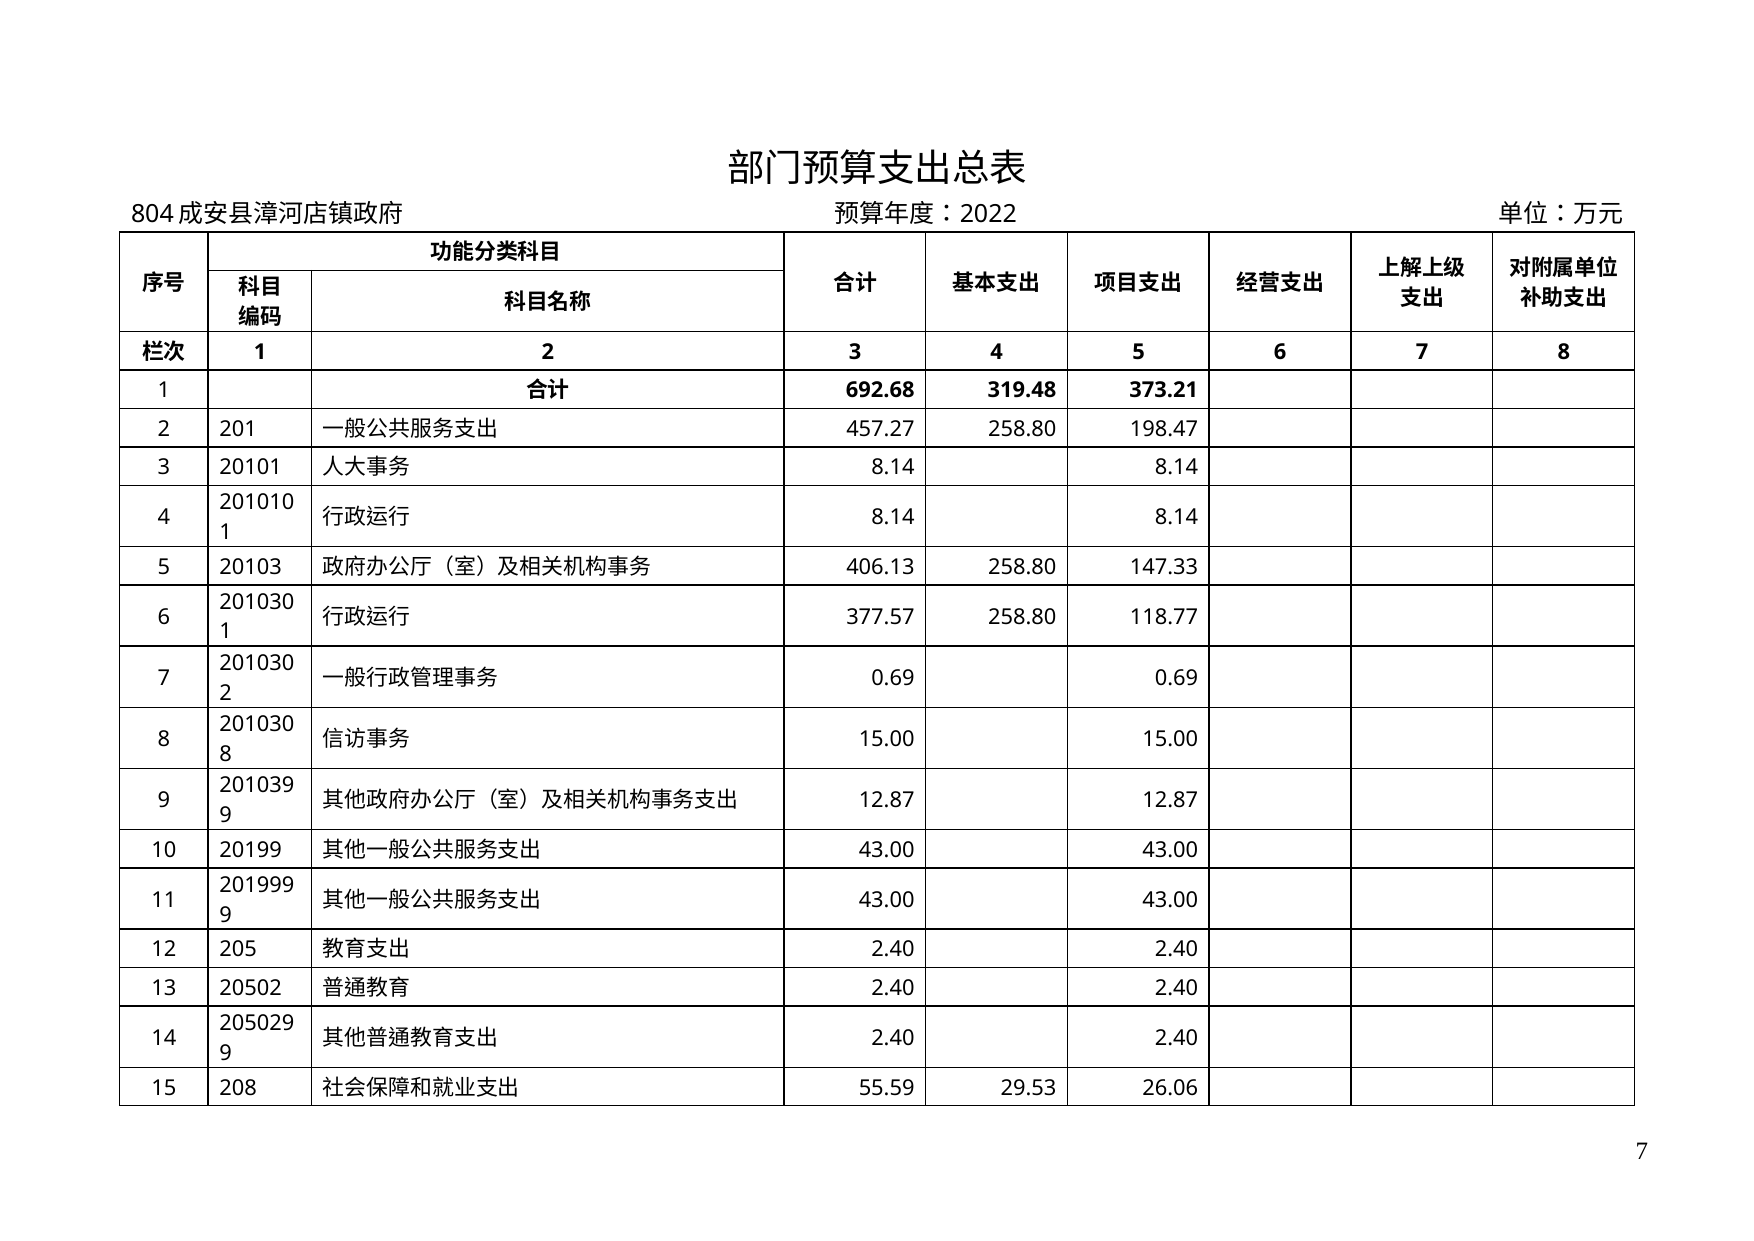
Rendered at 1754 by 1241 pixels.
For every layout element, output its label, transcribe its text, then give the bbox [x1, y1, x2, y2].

table_cell [926, 869, 1067, 928]
table_header 单位：万元 [1068, 195, 1634, 231]
table_cell 12.87 [1068, 769, 1208, 829]
table_cell [1352, 930, 1492, 967]
table_cell 栏次 [120, 332, 207, 369]
table_cell 信访事务 [312, 708, 783, 768]
table_cell [1210, 1068, 1350, 1105]
table_cell 人大事务 [312, 448, 783, 484]
table_cell [1210, 586, 1350, 645]
table_cell [209, 371, 311, 408]
table_cell [1493, 586, 1634, 645]
table_cell 一般公共服务支出 [312, 409, 783, 446]
table_cell [926, 930, 1067, 967]
table_cell 8.14 [785, 448, 925, 484]
table_cell 0.69 [1068, 647, 1208, 706]
table_cell 15 [120, 1068, 207, 1105]
table_cell [1493, 968, 1634, 1005]
table_cell 其他普通教育支出 [312, 1007, 783, 1066]
table_cell 2010302 [209, 647, 311, 706]
table_cell 2.40 [785, 968, 925, 1005]
table_cell 258.80 [926, 409, 1067, 446]
table_cell 11 [120, 869, 207, 928]
table_cell [1493, 708, 1634, 768]
table_cell [1210, 968, 1350, 1005]
table_cell 1 [120, 371, 207, 408]
table_cell 经营支出 [1210, 233, 1350, 331]
table_cell 15.00 [1068, 708, 1208, 768]
table_cell 其他一般公共服务支出 [312, 830, 783, 867]
table_cell 对附属单位补助支出 [1493, 233, 1634, 331]
table_cell 政府办公厅（室）及相关机构事务 [312, 547, 783, 584]
table_cell 2019999 [209, 869, 311, 928]
table_cell 8.14 [1068, 448, 1208, 484]
table_cell 2010101 [209, 486, 311, 546]
table_cell 4 [120, 486, 207, 546]
table_cell [1493, 930, 1634, 967]
table_cell 20103 [209, 547, 311, 584]
table_cell [1493, 448, 1634, 484]
table_cell 29.53 [926, 1068, 1067, 1105]
table_cell 教育支出 [312, 930, 783, 967]
table_cell 2010399 [209, 769, 311, 829]
table_cell [1210, 708, 1350, 768]
table_cell [1210, 769, 1350, 829]
table_cell 13 [120, 968, 207, 1005]
table_cell [1352, 1068, 1492, 1105]
table_cell 10 [120, 830, 207, 867]
table_cell [1210, 830, 1350, 867]
table_cell 1 [209, 332, 311, 369]
table_cell [1210, 486, 1350, 546]
table_cell 258.80 [926, 547, 1067, 584]
table_cell 合计 [785, 233, 925, 331]
table_cell [1352, 830, 1492, 867]
table_cell 2050299 [209, 1007, 311, 1066]
table_cell 26.06 [1068, 1068, 1208, 1105]
table_cell [1352, 869, 1492, 928]
table_cell [926, 1007, 1067, 1066]
table_cell 科目 编码 [209, 271, 311, 331]
table_cell 4 [926, 332, 1067, 369]
table_cell 14 [120, 1007, 207, 1066]
table_cell [1493, 1068, 1634, 1105]
table_cell [1352, 486, 1492, 546]
table_cell [1493, 1007, 1634, 1066]
table_cell 3 [120, 448, 207, 484]
table_cell [1493, 769, 1634, 829]
table_cell [1352, 409, 1492, 446]
table_cell [1352, 1007, 1492, 1066]
table_cell 2.40 [1068, 968, 1208, 1005]
table_cell 43.00 [785, 869, 925, 928]
table_cell 8 [120, 708, 207, 768]
table_cell 406.13 [785, 547, 925, 584]
table_cell 20502 [209, 968, 311, 1005]
table_cell [1493, 647, 1634, 706]
table_cell 社会保障和就业支出 [312, 1068, 783, 1105]
table_cell 8 [1493, 332, 1634, 369]
table_cell 项目支出 [1068, 233, 1208, 331]
table_cell 7 [120, 647, 207, 706]
table_cell 319.48 [926, 371, 1067, 408]
table_cell 2.40 [785, 1007, 925, 1066]
table_cell [1352, 769, 1492, 829]
table_cell 2 [312, 332, 783, 369]
table_cell 208 [209, 1068, 311, 1105]
text 部门预算支出总表 [106, 142, 1648, 193]
table_cell [1352, 968, 1492, 1005]
table_cell 0.69 [785, 647, 925, 706]
table_cell 43.00 [1068, 869, 1208, 928]
table_cell 2.40 [785, 930, 925, 967]
table_cell 5 [120, 547, 207, 584]
table_cell [1352, 547, 1492, 584]
table_cell 9 [120, 769, 207, 829]
table_cell 12 [120, 930, 207, 967]
table_cell 序号 [120, 233, 207, 331]
table_cell [1352, 647, 1492, 706]
table_cell [1352, 371, 1492, 408]
table_cell [926, 708, 1067, 768]
table_cell 普通教育 [312, 968, 783, 1005]
table_cell [1493, 486, 1634, 546]
table_cell 258.80 [926, 586, 1067, 645]
table_cell [926, 968, 1067, 1005]
table_cell 43.00 [785, 830, 925, 867]
table_cell 8.14 [1068, 486, 1208, 546]
table_cell [1493, 869, 1634, 928]
table_cell 一般行政管理事务 [312, 647, 783, 706]
table_cell [926, 769, 1067, 829]
table_cell 2010308 [209, 708, 311, 768]
table_cell 55.59 [785, 1068, 925, 1105]
table_cell 147.33 [1068, 547, 1208, 584]
table_cell [1210, 647, 1350, 706]
table_cell 2.40 [1068, 1007, 1208, 1066]
table_cell 457.27 [785, 409, 925, 446]
table_cell 2.40 [1068, 930, 1208, 967]
table_cell [1493, 371, 1634, 408]
table_cell [1210, 930, 1350, 967]
table_cell 功能分类科目 [209, 233, 783, 270]
table_cell [1210, 409, 1350, 446]
table_cell [1210, 869, 1350, 928]
table_cell 20101 [209, 448, 311, 484]
table_cell 198.47 [1068, 409, 1208, 446]
table_cell 上解上级 支出 [1352, 233, 1492, 331]
table_cell 5 [1068, 332, 1208, 369]
table_cell 43.00 [1068, 830, 1208, 867]
table_cell [1210, 371, 1350, 408]
table_cell 6 [120, 586, 207, 645]
table_cell [1352, 586, 1492, 645]
table_cell 377.57 [785, 586, 925, 645]
table_cell 2 [120, 409, 207, 446]
table_cell [1493, 409, 1634, 446]
table_cell [1352, 448, 1492, 484]
table_cell 合计 [312, 371, 783, 408]
table_cell [1210, 448, 1350, 484]
table_cell 15.00 [785, 708, 925, 768]
table_cell 6 [1210, 332, 1350, 369]
table_cell 201 [209, 409, 311, 446]
table_cell 12.87 [785, 769, 925, 829]
table_cell 20199 [209, 830, 311, 867]
table_cell 7 [1352, 332, 1492, 369]
table_cell [1493, 547, 1634, 584]
table_cell 其他政府办公厅（室）及相关机构事务支出 [312, 769, 783, 829]
table_cell 行政运行 [312, 486, 783, 546]
table_cell [926, 486, 1067, 546]
table_cell [926, 448, 1067, 484]
table_cell [926, 647, 1067, 706]
table_cell 118.77 [1068, 586, 1208, 645]
table_cell 其他一般公共服务支出 [312, 869, 783, 928]
table_cell 行政运行 [312, 586, 783, 645]
table_cell [1352, 708, 1492, 768]
table_cell 科目名称 [312, 271, 783, 331]
table_cell 8.14 [785, 486, 925, 546]
table_cell [926, 830, 1067, 867]
table_cell 3 [785, 332, 925, 369]
table_cell [1493, 830, 1634, 867]
table_cell [1210, 547, 1350, 584]
table_cell 373.21 [1068, 371, 1208, 408]
table_cell [1210, 1007, 1350, 1066]
table_cell 2010301 [209, 586, 311, 645]
table_header 804成安县漳河店镇政府 [120, 195, 783, 231]
table_cell 基本支出 [926, 233, 1067, 331]
table_cell 692.68 [785, 371, 925, 408]
table_header 预算年度：2022 [785, 195, 1067, 231]
table_cell 205 [209, 930, 311, 967]
